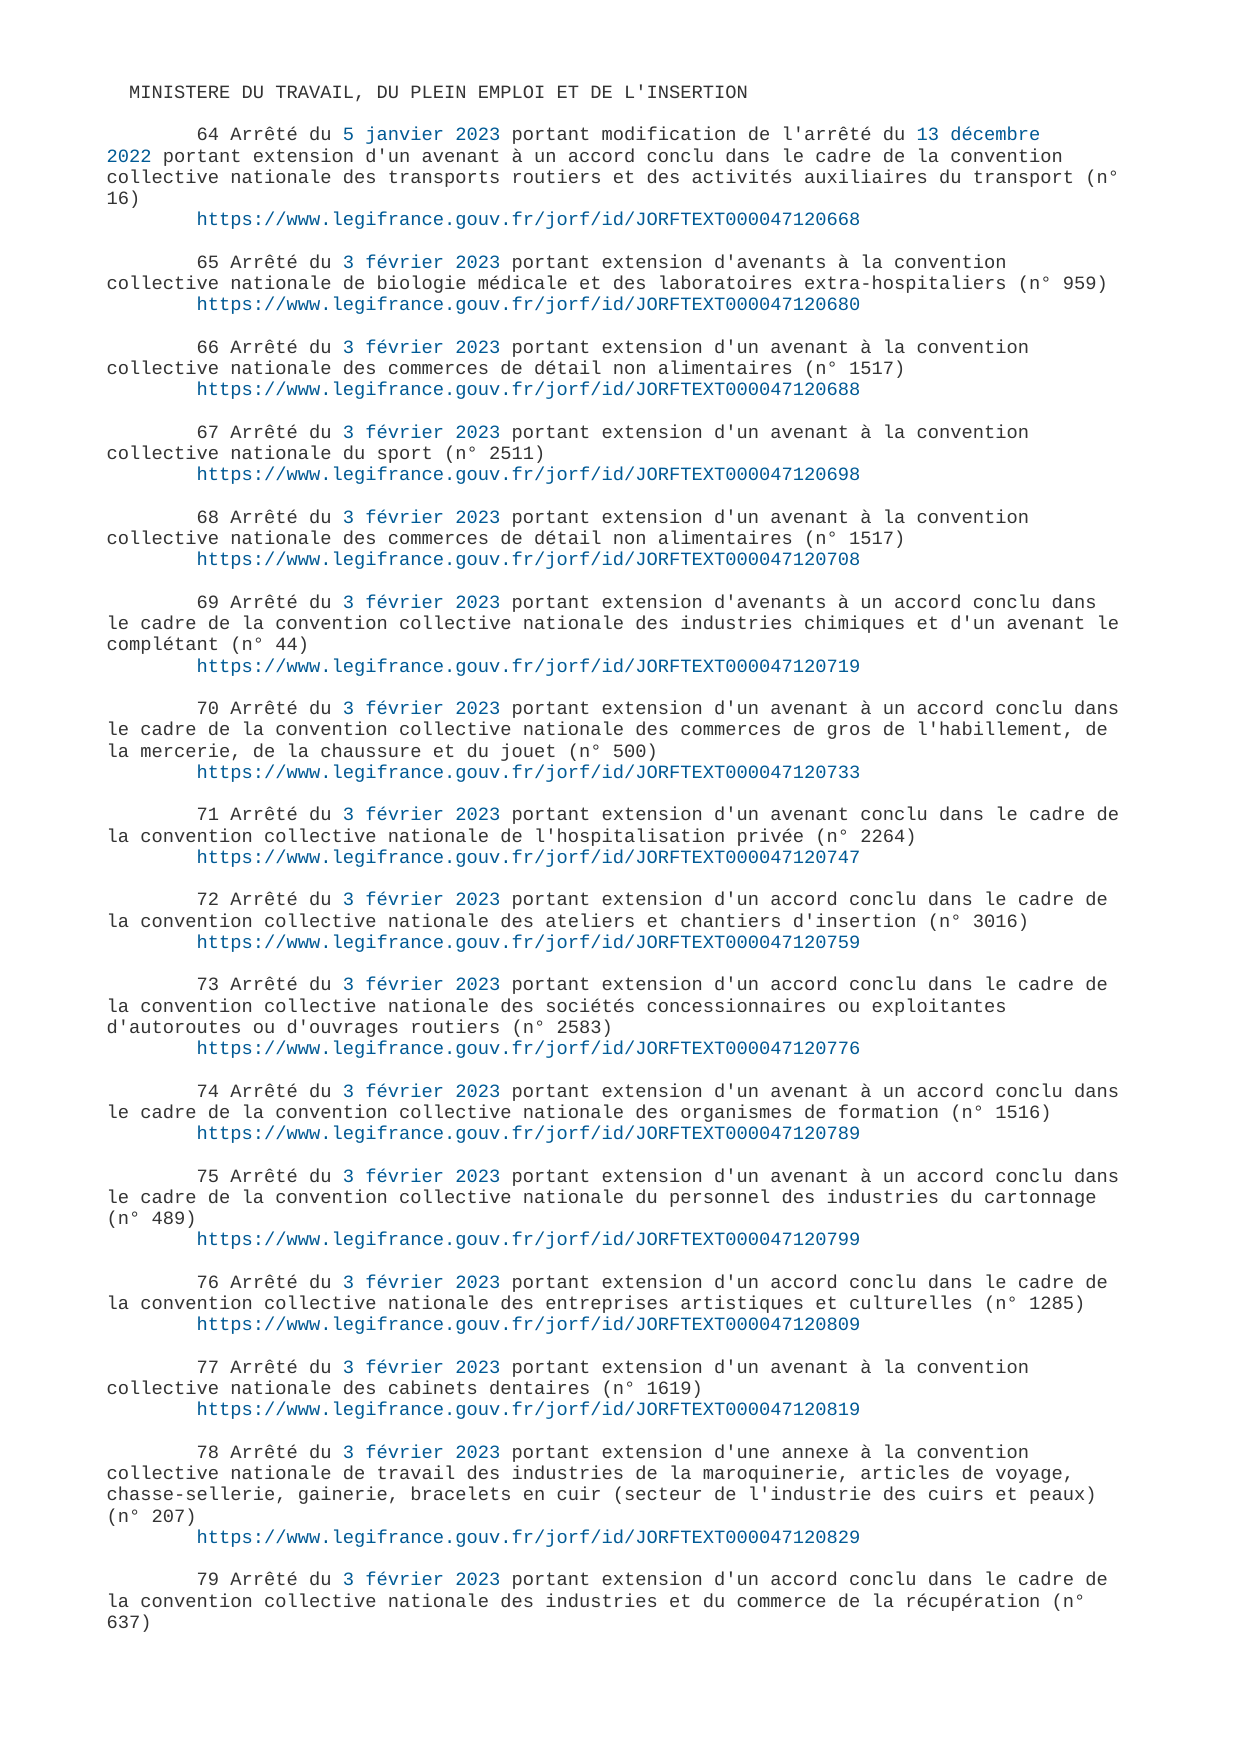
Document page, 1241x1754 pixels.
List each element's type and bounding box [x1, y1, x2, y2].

text [106, 83, 1128, 1634]
